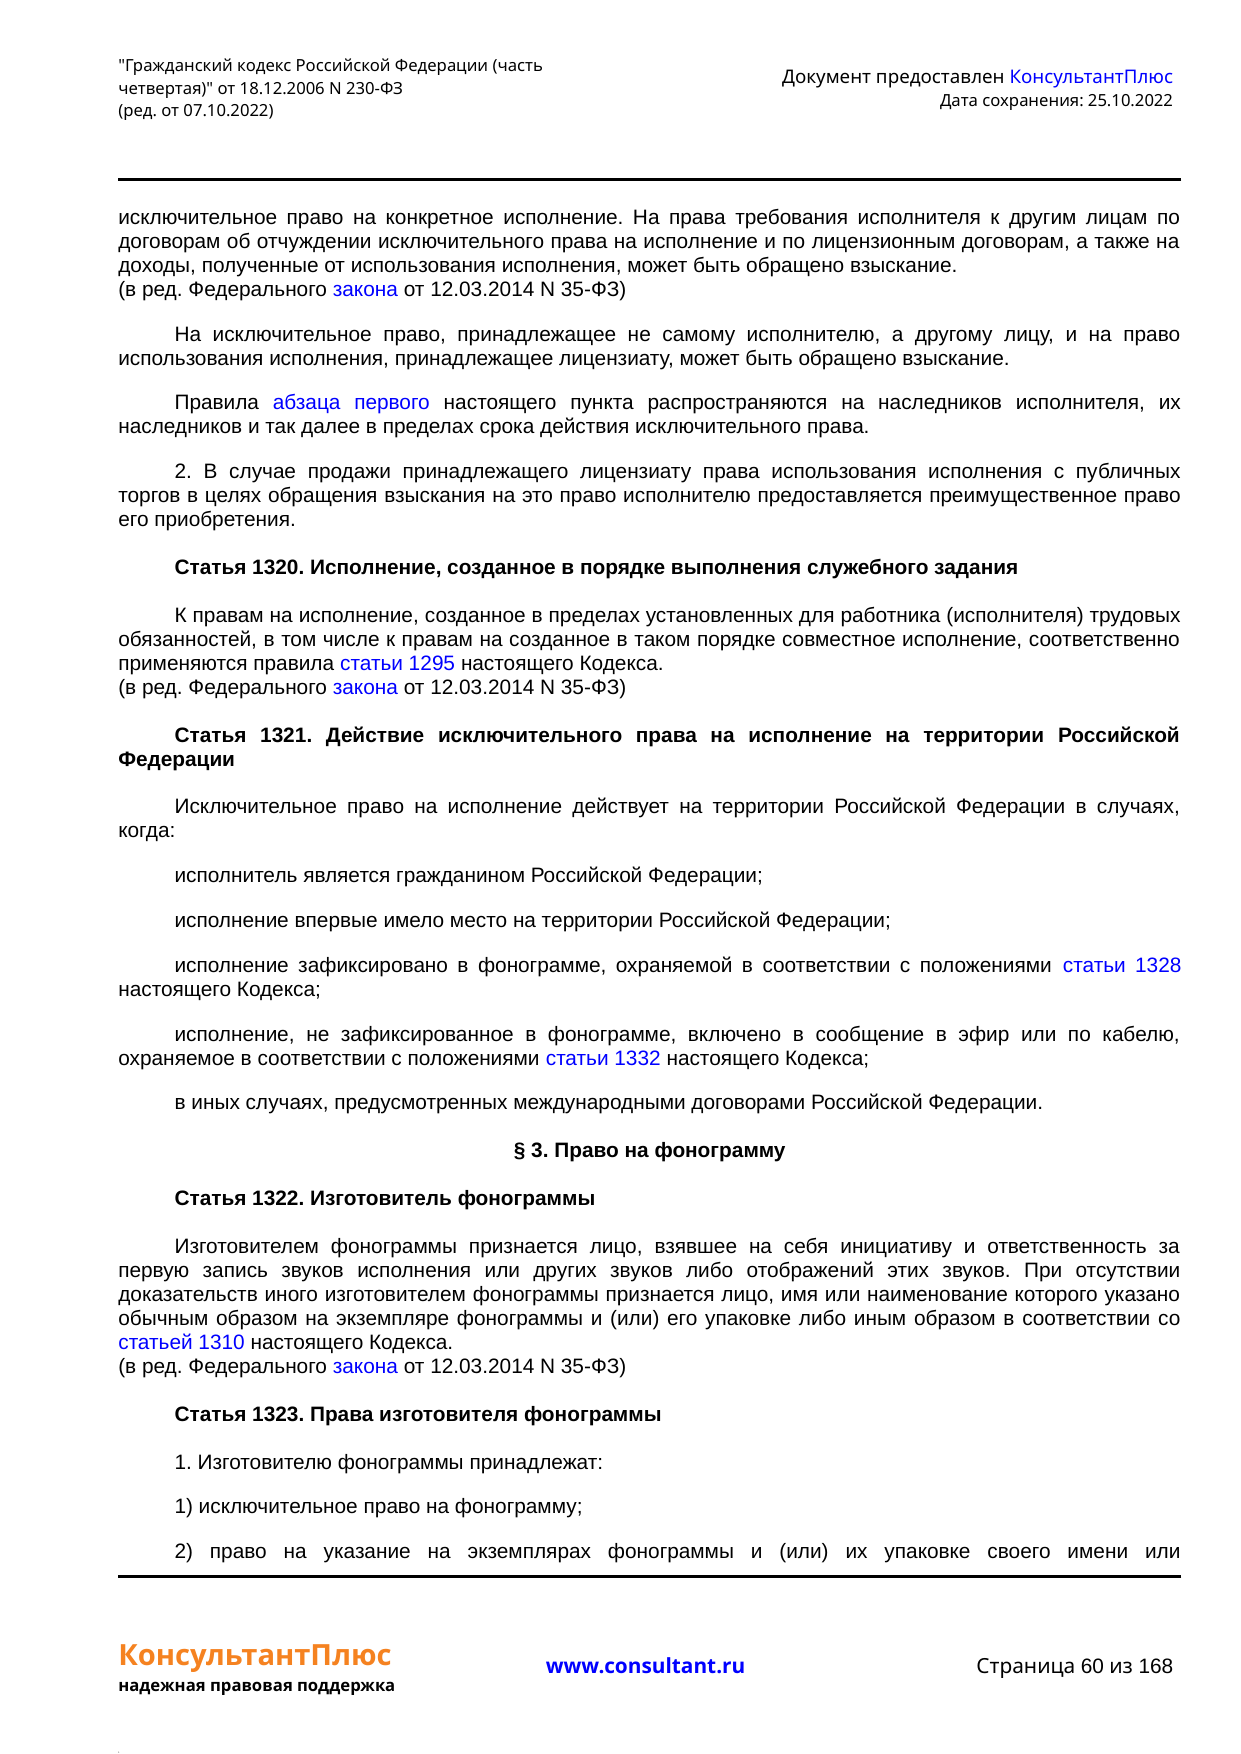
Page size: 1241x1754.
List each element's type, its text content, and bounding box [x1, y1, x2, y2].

text (в ред. Федерального закона от 12.03.2014 N 35-ФЗ) [118, 674, 1181, 698]
text исполнение впервые имело место на территории Российской Федерации; [118, 908, 1181, 932]
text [118, 205, 1181, 277]
title § 3. Право на фонограмму [118, 1138, 1181, 1162]
title Статья 1322. Изготовитель фонограммы [118, 1186, 1181, 1210]
text Правила абзаца первого настоящего пункта распространяются на наследников исполнителя, их наследников и так далее в пределах срока действия исключительного права. [118, 390, 1181, 438]
text На исключительное право, принадлежащее не самому исполнителю, а другому лицу, и на право использования исполнения, принадлежащее лицензиату, может быть обращено взыскание. [118, 321, 1181, 369]
title Статья 1323. Права изготовителя фонограммы [118, 1402, 1181, 1426]
text в иных случаях, предусмотренных международными договорами Российской Федерации. [118, 1090, 1181, 1114]
text 2. В случае продажи принадлежащего лицензиату права использования исполнения с публичных торгов в целях обращения взыскания на это право исполнителю предоставляется преимущественное право его приобретения. [118, 459, 1181, 531]
text К правам на исполнение, созданное в пределах установленных для работника (исполнителя) трудовых обязанностей, в том числе к правам на созданное в таком порядке совместное исполнение, соответственно применяются правила статьи 1295 настоящего Кодекса. [118, 603, 1181, 674]
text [118, 1539, 1181, 1563]
text исполнитель является гражданином Российской Федерации; [118, 863, 1181, 887]
text Исключительное право на исполнение действует на территории Российской Федерации в случаях, когда: [118, 794, 1181, 842]
text (в ред. Федерального закона от 12.03.2014 N 35-ФЗ) [118, 1354, 1181, 1378]
text 1. Изготовителю фонограммы принадлежат: [118, 1449, 1181, 1473]
text 1) исключительное право на фонограмму; [118, 1494, 1181, 1518]
title Статья 1321. Действие исключительного права на исполнение на территории Российской Федерации [118, 722, 1181, 770]
text исполнение, не зафиксированное в фонограмме, включено в сообщение в эфир или по кабелю, охраняемое в соответствии с положениями статьи 1332 настоящего Кодекса; [118, 1021, 1181, 1069]
text исполнение зафиксировано в фонограмме, охраняемой в соответствии с положениями статьи 1328 настоящего Кодекса; [118, 953, 1181, 1001]
text Изготовителем фонограммы признается лицо, взявшее на себя инициативу и ответственность за первую запись звуков исполнения или других звуков либо отображений этих звуков. При отсутствии доказательств иного изготовителем фонограммы признается лицо, имя или наименование которого указано обычным образом на экземпляре фонограммы и (или) его упаковке либо иным образом в соответствии со статьей 1310 настоящего Кодекса. [118, 1234, 1181, 1354]
text (в ред. Федерального закона от 12.03.2014 N 35-ФЗ) [118, 277, 1181, 301]
title Статья 1320. Исполнение, созданное в порядке выполнения служебного задания [118, 555, 1181, 579]
